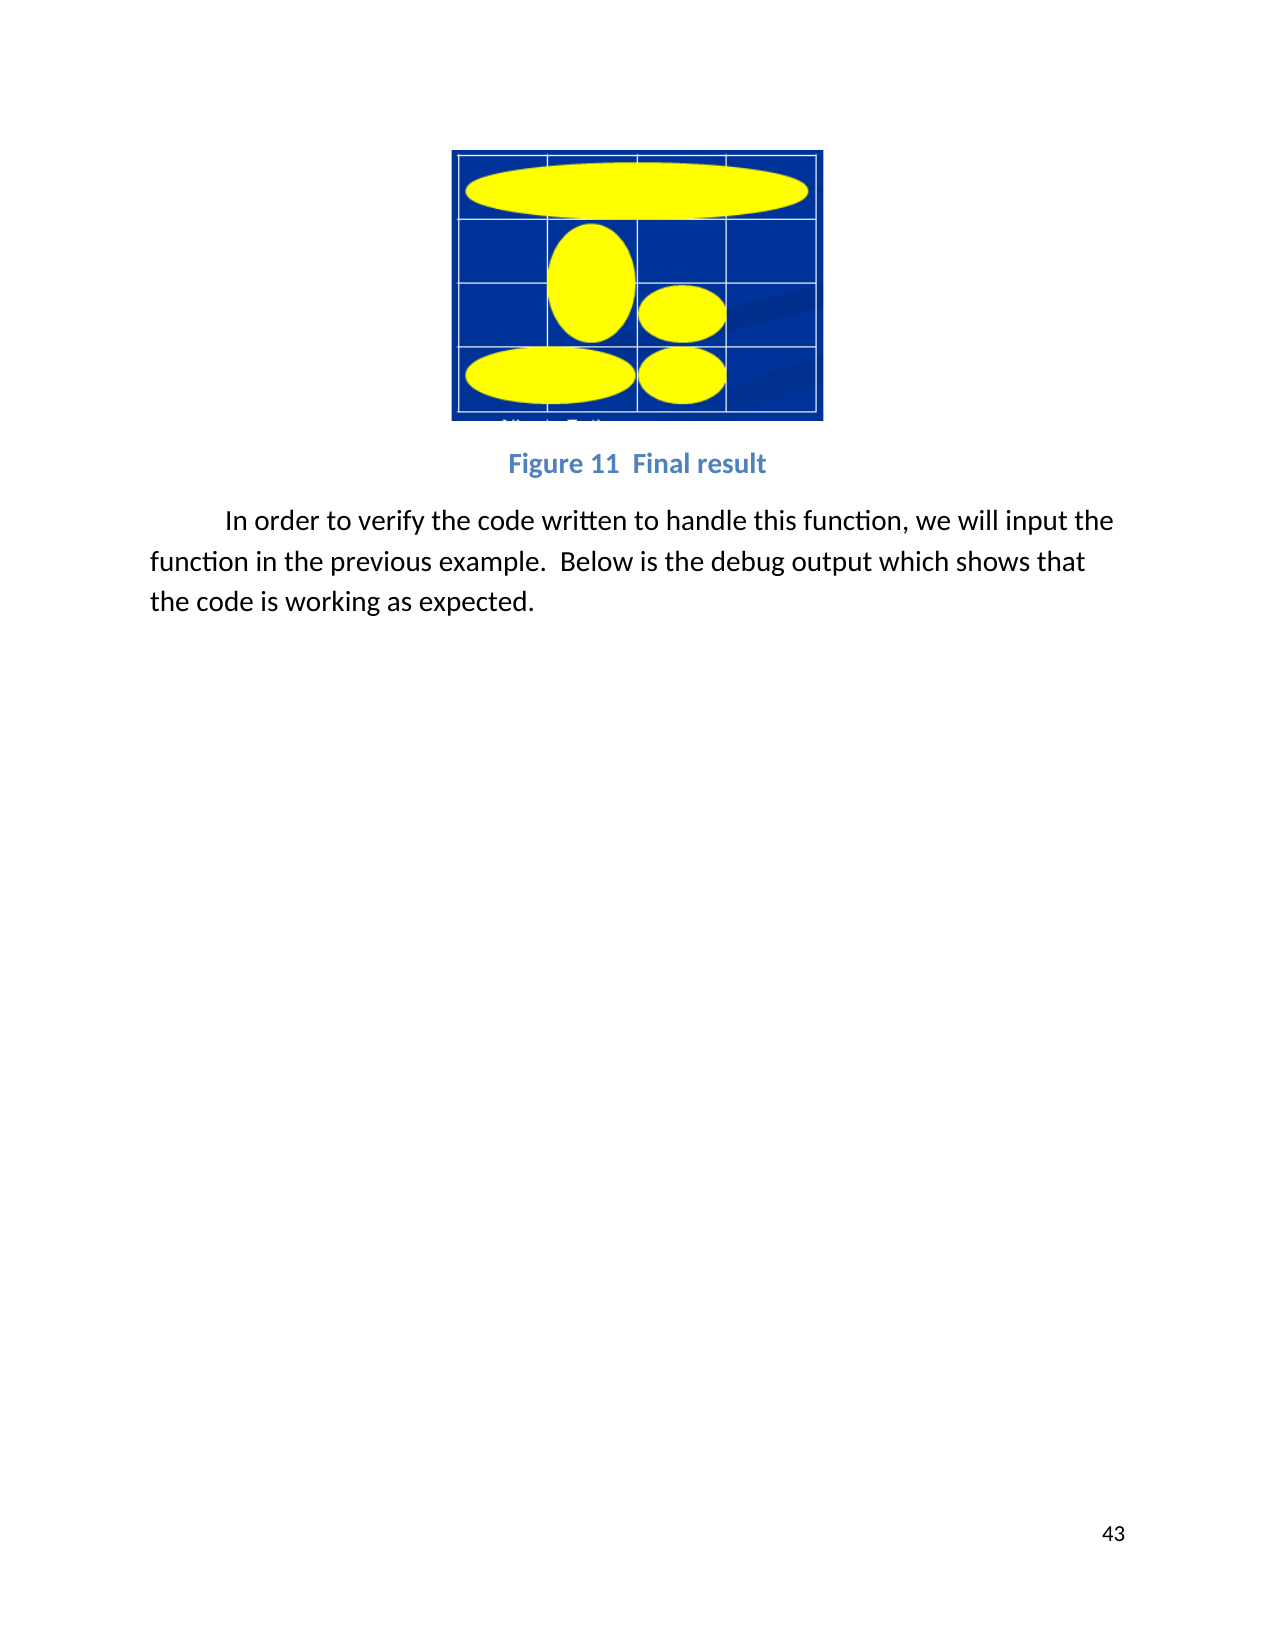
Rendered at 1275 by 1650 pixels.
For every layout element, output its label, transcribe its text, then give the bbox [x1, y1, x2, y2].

text In order to verify the code written to handle this function, we will input the function in the previous example. Below is the debug output which shows that the code is working as expected. [150, 502, 1125, 619]
picture [451, 150, 824, 421]
text Figure 11 Final result [150, 445, 1125, 481]
